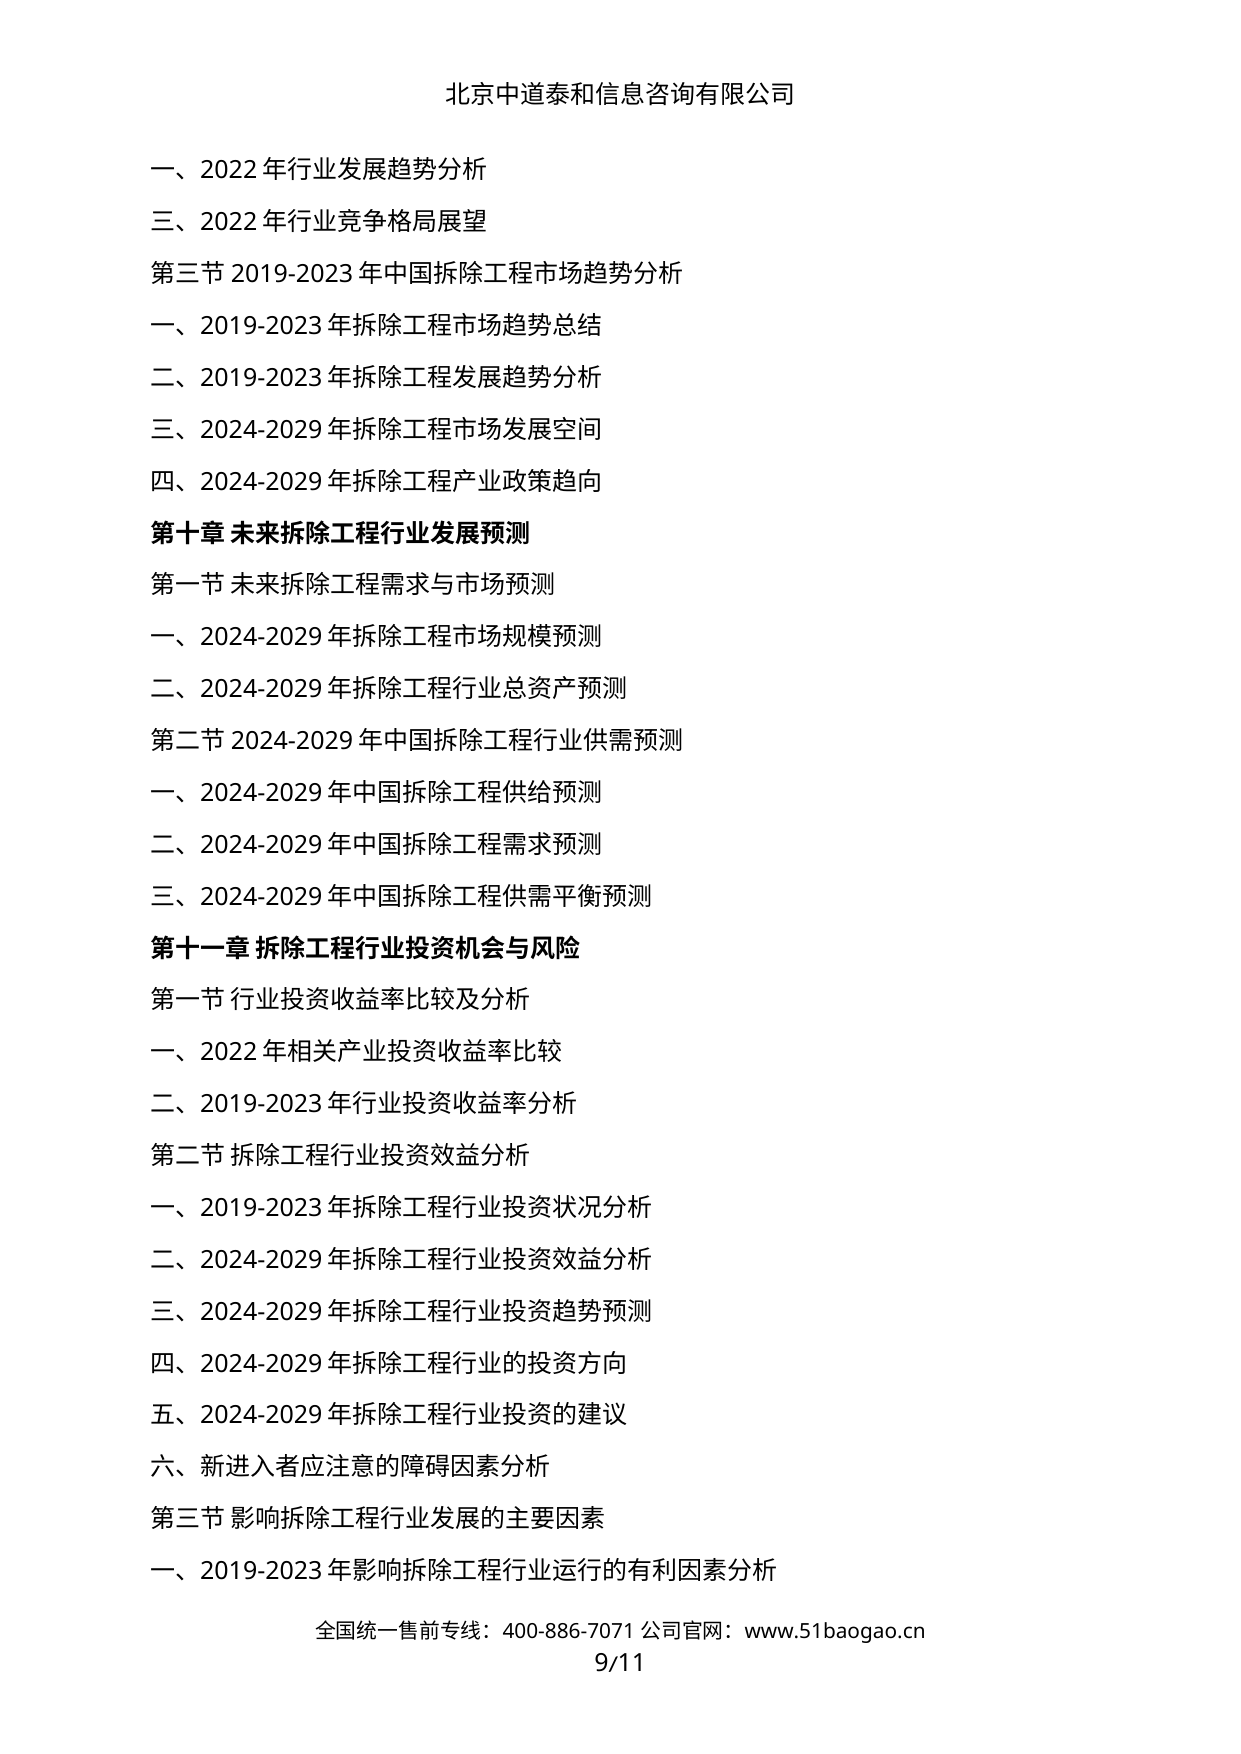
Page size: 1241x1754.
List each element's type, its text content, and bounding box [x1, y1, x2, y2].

text 第二节 2024-2029年中国拆除工程行业供需预测 [150, 721, 1090, 757]
text 三、2024-2029年中国拆除工程供需平衡预测 [150, 876, 1090, 912]
text 第十章 未来拆除工程行业发展预测 [150, 513, 1090, 549]
text 六、新进入者应注意的障碍因素分析 [150, 1447, 1090, 1483]
text 一、2024-2029年拆除工程市场规模预测 [150, 617, 1090, 653]
text 二、2019-2023年拆除工程发展趋势分析 [150, 357, 1090, 394]
text 二、2024-2029年中国拆除工程需求预测 [150, 824, 1090, 861]
text 二、2019-2023年行业投资收益率分析 [150, 1084, 1090, 1120]
text 三、2024-2029年拆除工程市场发展空间 [150, 409, 1090, 446]
text 三、2022年行业竞争格局展望 [150, 202, 1090, 238]
text 第一节 未来拆除工程需求与市场预测 [150, 565, 1090, 601]
text 一、2022年相关产业投资收益率比较 [150, 1032, 1090, 1068]
text 一、2024-2029年中国拆除工程供给预测 [150, 772, 1090, 809]
text 五、2024-2029年拆除工程行业投资的建议 [150, 1395, 1090, 1431]
text 第二节 拆除工程行业投资效益分析 [150, 1136, 1090, 1172]
text 一、2022年行业发展趋势分析 [150, 150, 1090, 186]
text 四、2024-2029年拆除工程产业政策趋向 [150, 461, 1090, 497]
text 二、2024-2029年拆除工程行业总资产预测 [150, 669, 1090, 705]
text 一、2019-2023年拆除工程行业投资状况分析 [150, 1187, 1090, 1224]
text 三、2024-2029年拆除工程行业投资趋势预测 [150, 1291, 1090, 1327]
text 二、2024-2029年拆除工程行业投资效益分析 [150, 1239, 1090, 1276]
text 第三节 影响拆除工程行业发展的主要因素 [150, 1499, 1090, 1535]
text 四、2024-2029年拆除工程行业的投资方向 [150, 1343, 1090, 1379]
text 第十一章 拆除工程行业投资机会与风险 [150, 928, 1090, 964]
text 一、2019-2023年拆除工程市场趋势总结 [150, 306, 1090, 342]
text 一、2019-2023年影响拆除工程行业运行的有利因素分析 [150, 1551, 1090, 1587]
text 第三节 2019-2023年中国拆除工程市场趋势分析 [150, 254, 1090, 290]
text 第一节 行业投资收益率比较及分析 [150, 980, 1090, 1016]
